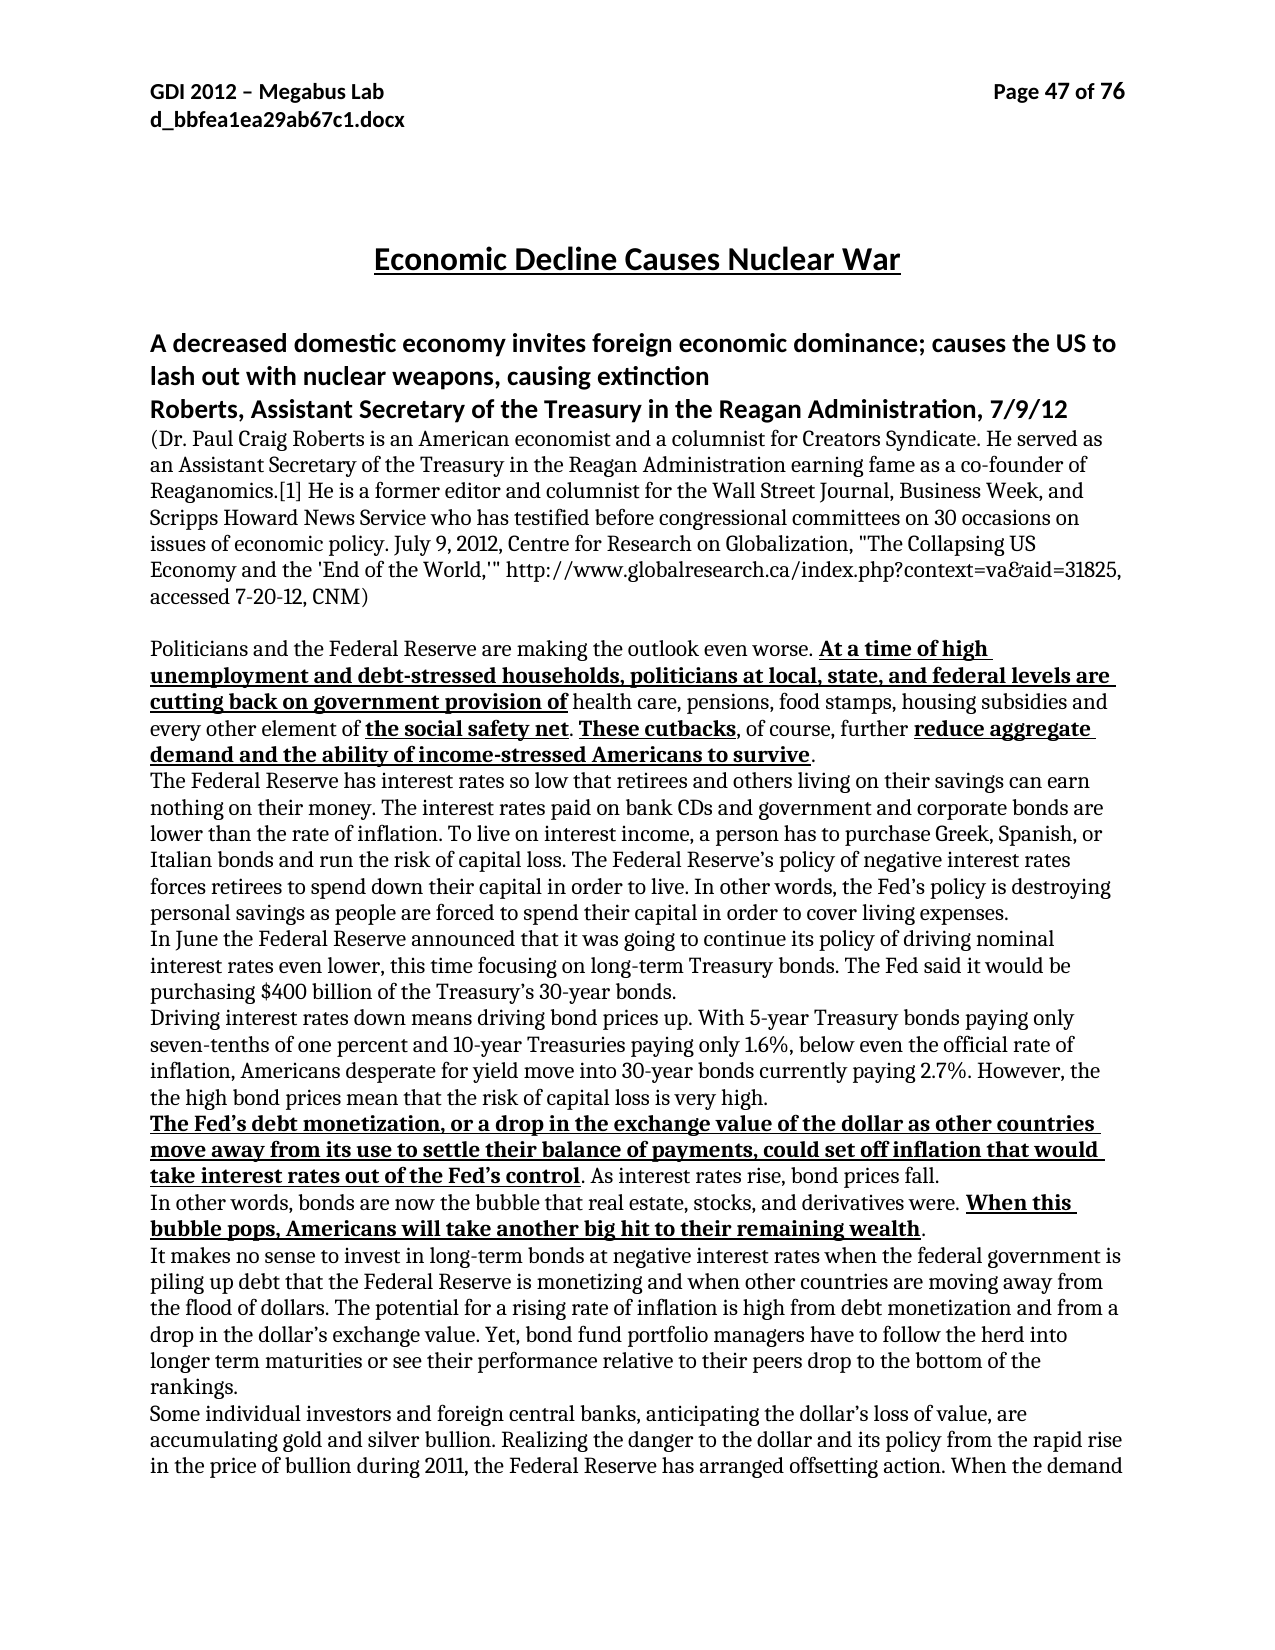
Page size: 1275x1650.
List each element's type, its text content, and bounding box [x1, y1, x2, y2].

text In other words, bonds are now the bubble that real estate, stocks, and derivatives were. When this bubble pops, Americans will take another big hit to their remaining wealth. [150, 1190, 1125, 1242]
text The Fed’s debt monetization, or a drop in the exchange value of the dollar as other countries move away from its use to settle their balance of payments, could set off inflation that would take interest rates out of the Fed’s control. As interest rates rise, bond prices fall. [150, 1111, 1125, 1190]
text Politicians and the Federal Reserve are making the outlook even worse. At a time of high unemployment and debt-stressed households, politicians at local, state, and federal levels are cutting back on government provision of health care, pensions, food stamps, housing subsidies and every other element of the social safety net. These cutbacks, of course, further reduce aggregate demand and the ability of income-stressed Americans to survive. [150, 636, 1125, 768]
text Roberts, Assistant Secretary of the Treasury in the Reagan Administration, 7/9/12 [150, 392, 1125, 425]
text The Federal Reserve has interest rates so low that retirees and others living on their savings can earn nothing on their money. The interest rates paid on bank CDs and government and corporate bonds are lower than the rate of inflation. To live on interest income, a person has to purchase Greek, Spanish, or Italian bonds and run the risk of capital loss. The Federal Reserve’s policy of negative interest rates forces retirees to spend down their capital in order to live. In other words, the Fed’s policy is destroying personal savings as people are forced to spend their capital in order to cover living expenses. [150, 768, 1125, 926]
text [150, 1401, 1125, 1479]
subtitle A decreased domestic economy invites foreign economic dominance; causes the US to lash out with nuclear weapons, causing extinction [150, 326, 1125, 392]
text Driving interest rates down means driving bond prices up. With 5-year Treasury bonds paying only seven-tenths of one percent and 10-year Treasuries paying only 1.6%, below even the official rate of inflation, Americans desperate for yield move into 30-year bonds currently paying 2.7%. However, the the high bond prices mean that the risk of capital loss is very high. [150, 1005, 1125, 1111]
text It makes no sense to invest in long-term bonds at negative interest rates when the federal government is piling up debt that the Federal Reserve is monetizing and when other countries are moving away from the flood of dollars. The potential for a rising rate of inflation is high from debt monetization and from a drop in the dollar’s exchange value. Yet, bond fund portfolio managers have to follow the herd into longer term maturities or see their performance relative to their peers drop to the bottom of the rankings. [150, 1242, 1125, 1401]
text (Dr. Paul Craig Roberts is an American economist and a columnist for Creators Syndicate. He served as an Assistant Secretary of the Treasury in the Reagan Administration earning fame as a co-founder of Reaganomics.[1] He is a former editor and columnist for the Wall Street Journal, Business Week, and Scripps Howard News Service who has testified before congressional committees on 30 occasions on issues of economic policy. July 9, 2012, Centre for Research on Globalization, "The Collapsing US Economy and the 'End of the World,'" http://www.globalresearch.ca/index.php?context=va&aid=31825, accessed 7-20-12, CNM) [150, 425, 1125, 610]
subtitle Economic Decline Causes Nuclear War [150, 238, 1125, 279]
text In June the Federal Reserve announced that it was going to continue its policy of driving nominal interest rates even lower, this time focusing on long-term Treasury bonds. The Fed said it would be purchasing $400 billion of the Treasury’s 30-year bonds. [150, 926, 1125, 1005]
